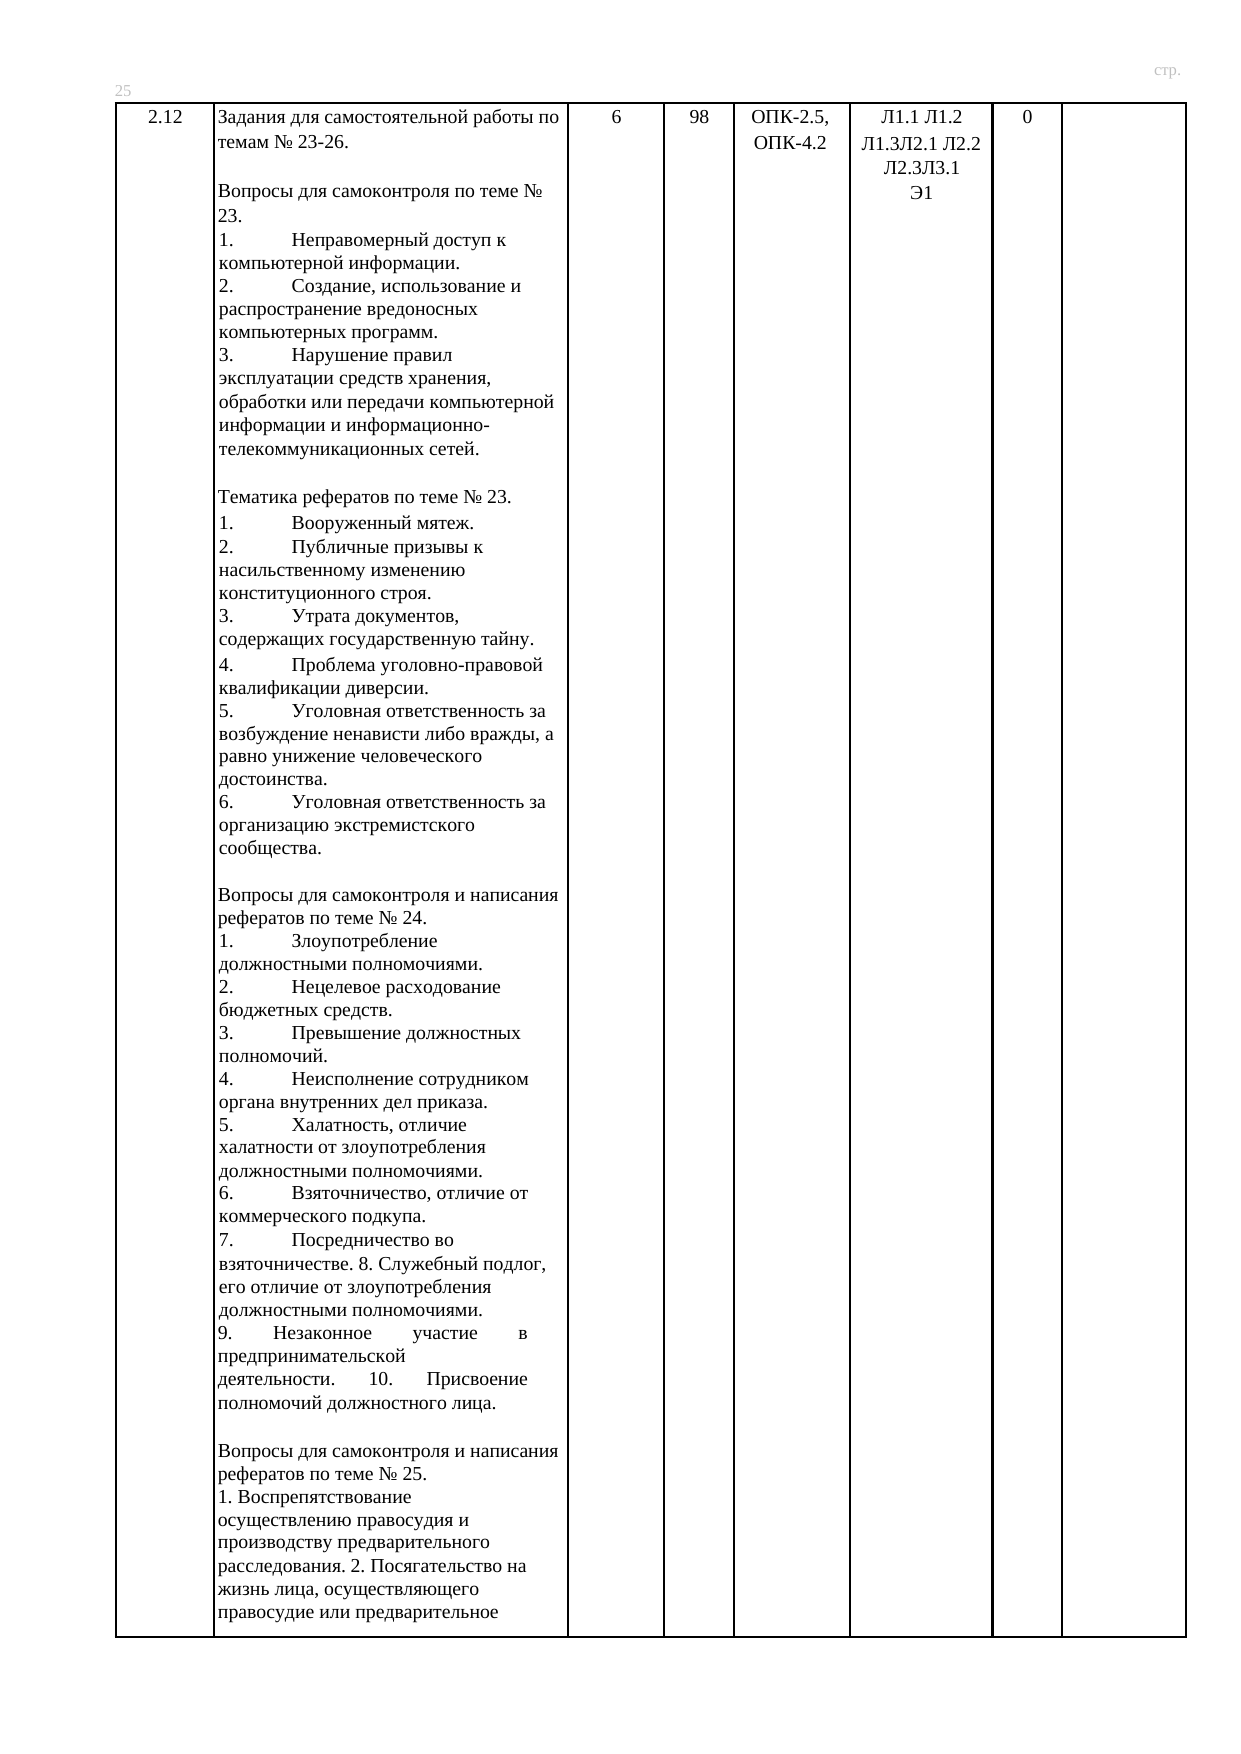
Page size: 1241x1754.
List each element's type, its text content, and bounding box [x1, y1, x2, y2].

table_header ОПК-2.5, ОПК-4.2 [735, 104, 849, 1636]
table_header [1063, 104, 1185, 1636]
table_header 6 [569, 104, 663, 1636]
table_header 98 [665, 104, 733, 1636]
table_header 2.12 [117, 104, 213, 1636]
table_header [851, 104, 991, 1636]
table_header 0 [994, 104, 1061, 1636]
